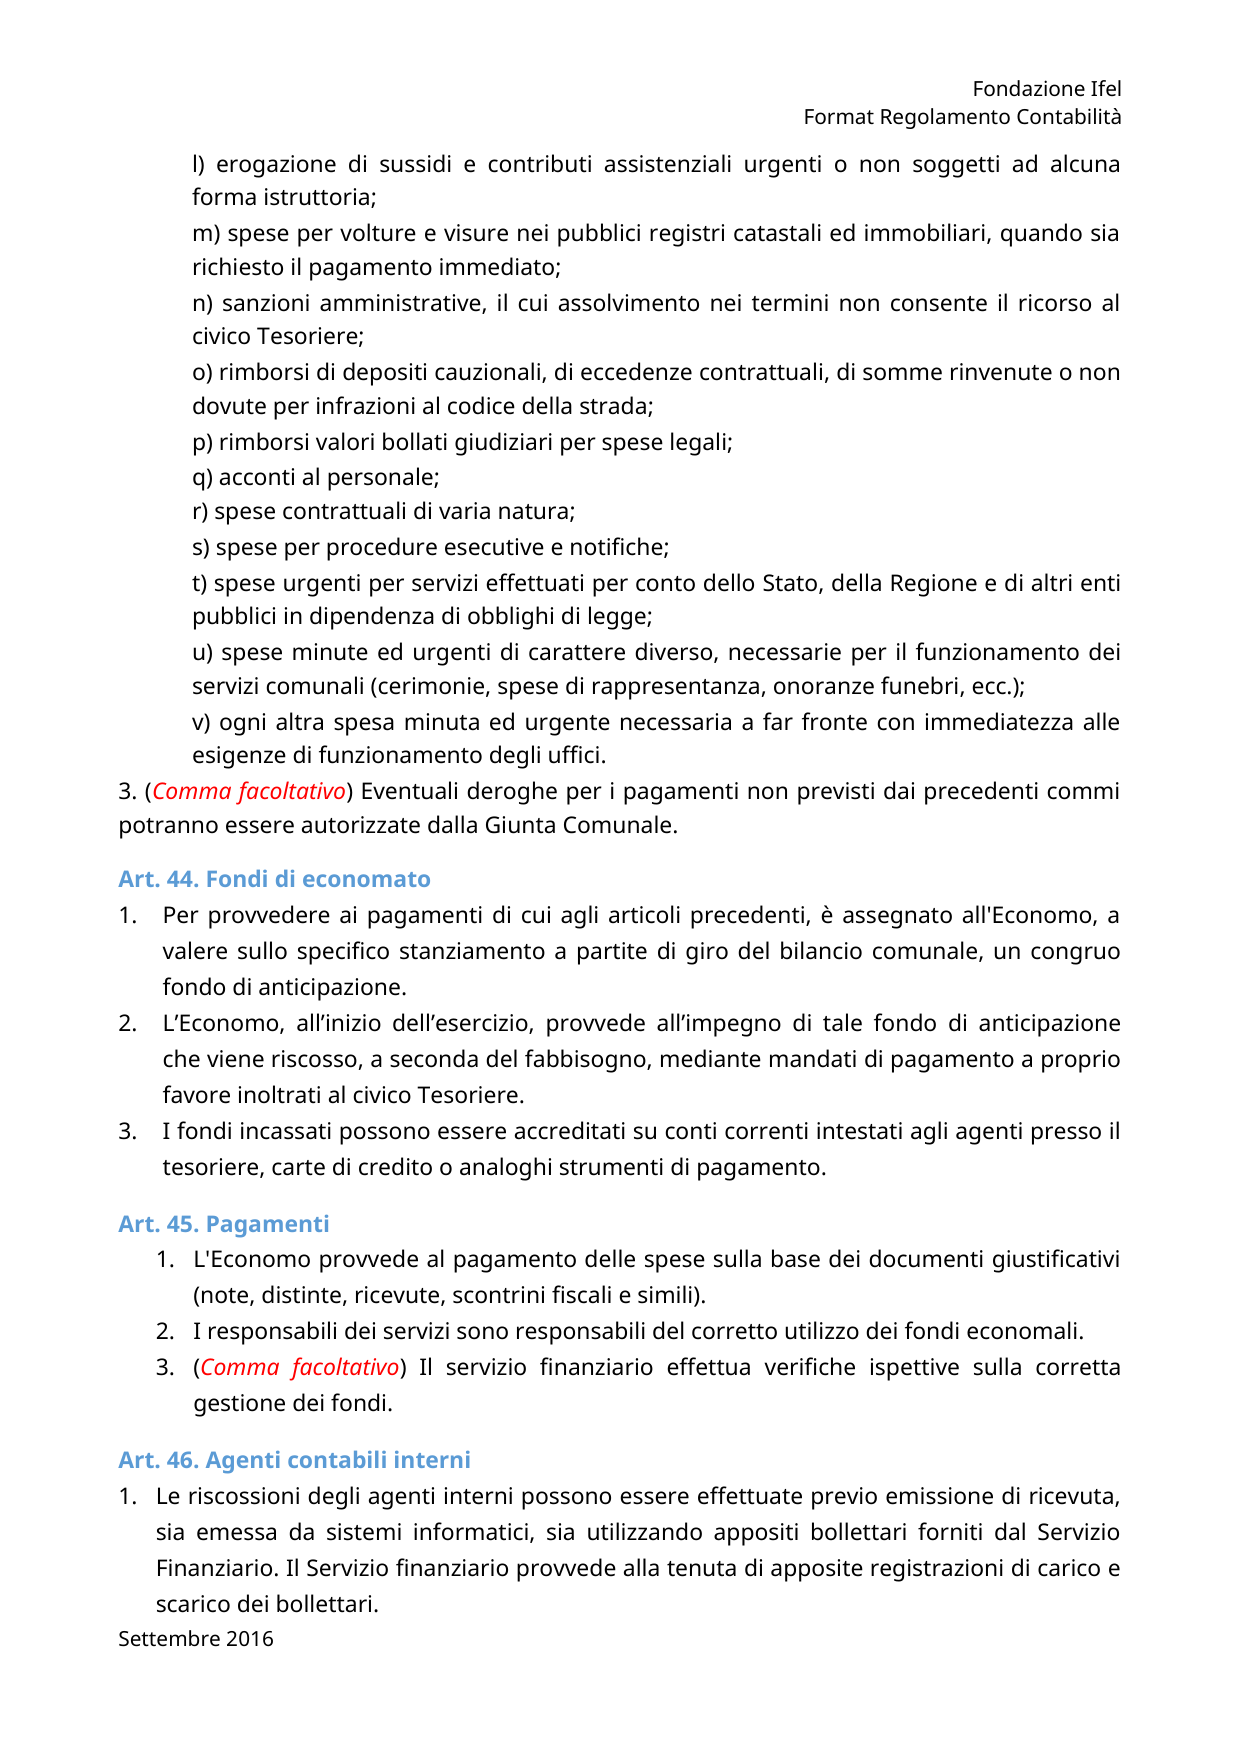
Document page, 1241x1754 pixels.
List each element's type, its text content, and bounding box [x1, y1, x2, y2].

text s) spese per procedure esecutive e notifiche; [192, 531, 1122, 562]
list Le riscossioni degli agenti interni possono essere effettuate previo emissione di ricevuta, sia emessa da sistemi informatici, sia utilizzando appositi bollettari forniti dal Servizio Finanziario. Il Servizio finanziario provvede alla tenuta di apposite registrazioni di carico e scarico dei bollettari. [118, 1480, 1122, 1619]
text t) spese urgenti per servizi effettuati per conto dello Stato, della Regione e di altri enti pubblici in dipendenza di obblighi di legge; [192, 566, 1122, 631]
list L’Economo, all’inizio dell’esercizio, provvede all’impegno di tale fondo di anticipazione che viene riscosso, a seconda del fabbisogno, mediante mandati di pagamento a proprio favore inoltrati al civico Tesoriere. [118, 1007, 1122, 1110]
text r) spese contrattuali di varia natura; [192, 495, 1122, 526]
text u) spese minute ed urgenti di carattere diverso, necessarie per il funzionamento dei servizi comunali (cerimonie, spese di rappresentanza, onoranze funebri, ecc.); [192, 636, 1122, 701]
text q) acconti al personale; [192, 461, 1122, 492]
list I responsabili dei servizi sono responsabili del corretto utilizzo dei fondi economali. [156, 1315, 1122, 1347]
subtitle Art. 46. Agenti contabili interni [118, 1444, 1122, 1475]
subtitle Art. 45. Pagamenti [118, 1207, 1122, 1239]
list Per provvedere ai pagamenti di cui agli articoli precedenti, è assegnato all'Economo, a valere sullo specifico stanziamento a partite di giro del bilancio comunale, un congruo fondo di anticipazione. [118, 899, 1122, 1002]
subtitle Art. 44. Fondi di economato [118, 863, 1122, 894]
list I fondi incassati possono essere accreditati su conti correnti intestati agli agenti presso il tesoriere, carte di credito o analoghi strumenti di pagamento. [118, 1115, 1122, 1182]
list L'Economo provvede al pagamento delle spese sulla base dei documenti giustificativi (note, distinte, ricevute, scontrini fiscali e simili). [156, 1243, 1122, 1311]
text o) rimborsi di depositi cauzionali, di eccedenze contrattuali, di somme rinvenute o non dovute per infrazioni al codice della strada; [192, 356, 1122, 421]
text n) sanzioni amministrative, il cui assolvimento nei termini non consente il ricorso al civico Tesoriere; [192, 287, 1122, 352]
text 3. (Comma facoltativo) Eventuali deroghe per i pagamenti non previsti dai precedenti commi potranno essere autorizzate dalla Giunta Comunale. [118, 775, 1122, 840]
text l) erogazione di sussidi e contributi assistenziali urgenti o non soggetti ad alcuna forma istruttoria; [192, 148, 1122, 213]
list (Comma facoltativo) Il servizio finanziario effettua verifiche ispettive sulla corretta gestione dei fondi. [156, 1351, 1122, 1418]
text v) ogni altra spesa minuta ed urgente necessaria a far fronte con immediatezza alle esigenze di funzionamento degli uffici. [192, 705, 1122, 770]
text p) rimborsi valori bollati giudiziari per spese legali; [192, 426, 1122, 457]
text m) spese per volture e visure nei pubblici registri catastali ed immobiliari, quando sia richiesto il pagamento immediato; [192, 217, 1122, 282]
